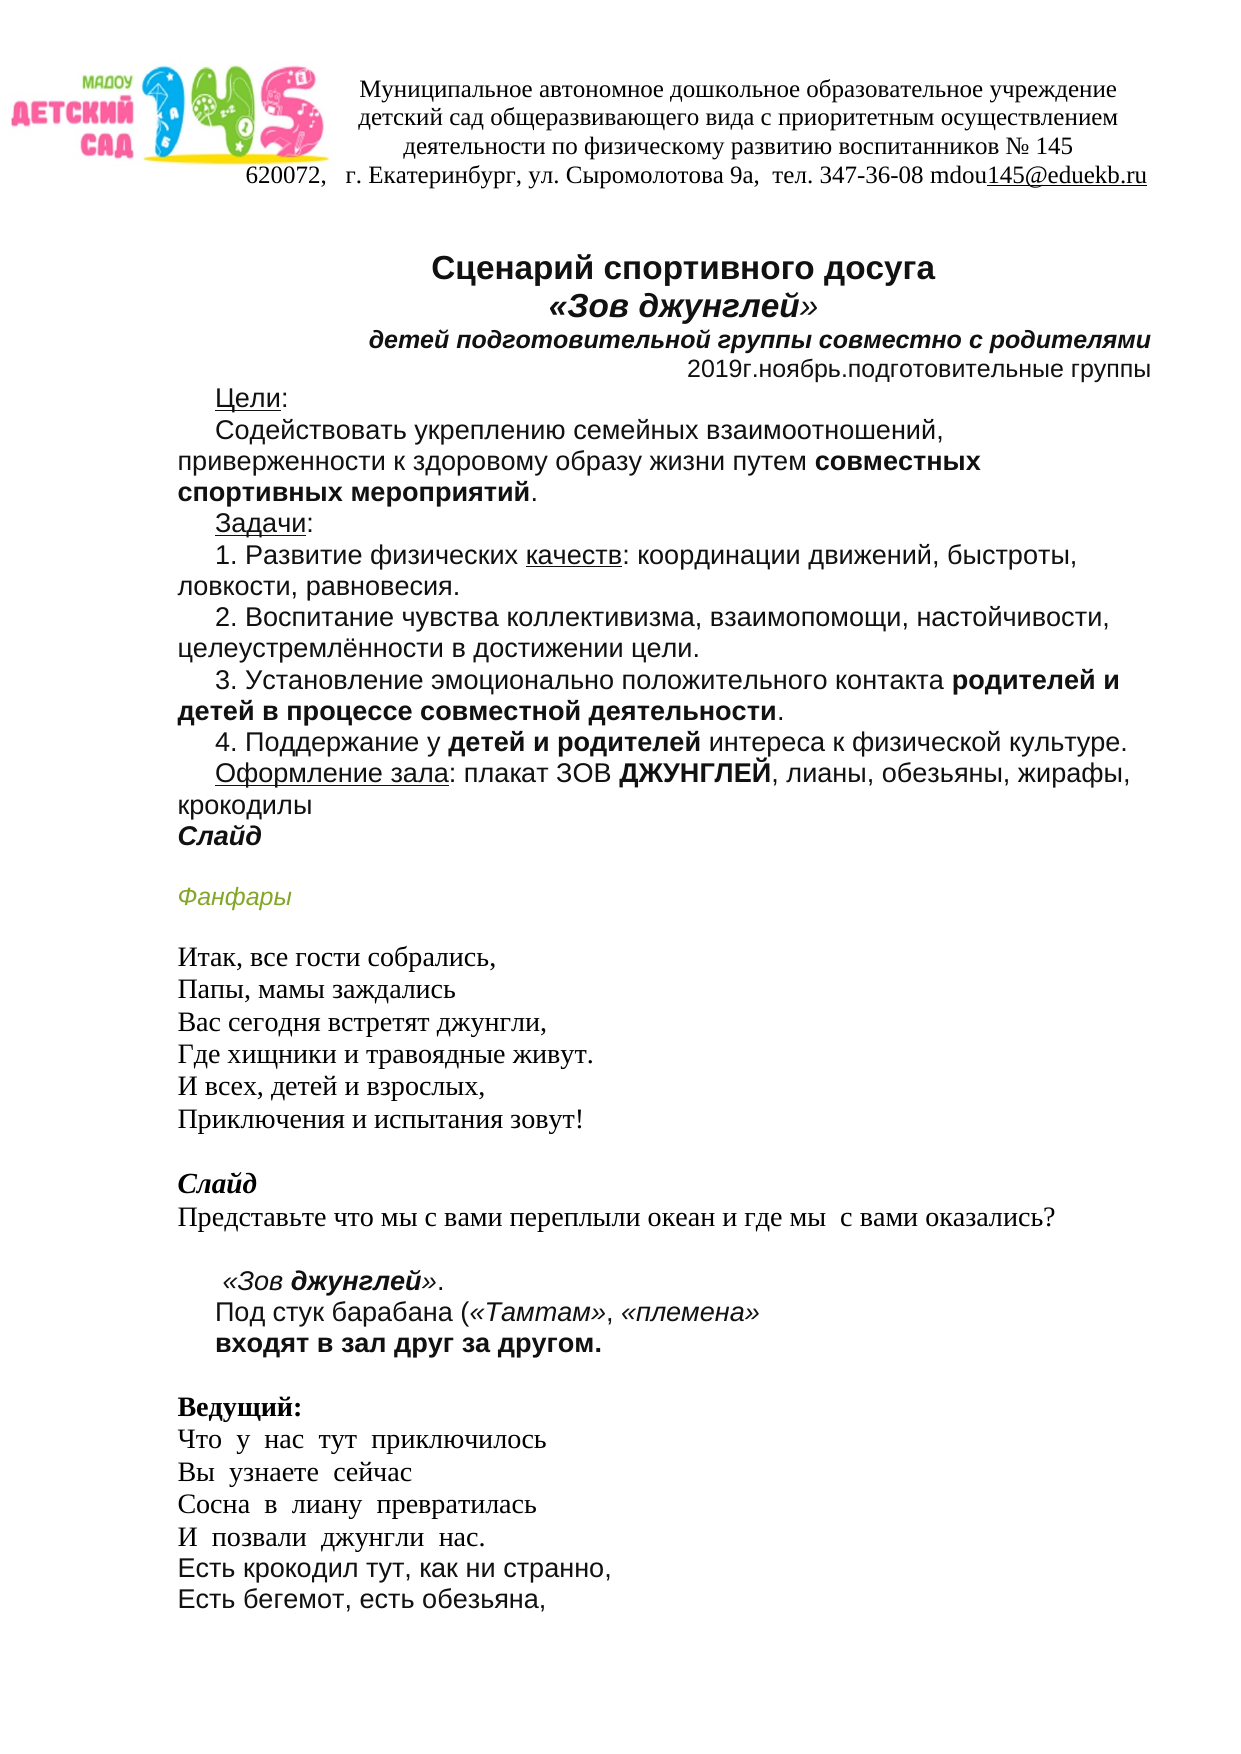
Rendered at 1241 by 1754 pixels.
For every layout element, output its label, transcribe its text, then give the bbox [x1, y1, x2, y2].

text Приключения и испытания зовут! [177, 1102, 1152, 1134]
text «Зов джунглей» [177, 286, 1152, 325]
text Вы узнаете сейчас [177, 1455, 1152, 1487]
text Где хищники и травоядные живут. [177, 1037, 1152, 1069]
text 2019г.ноябрь.подготовительные группы [177, 354, 1152, 382]
text 4. Поддержание у детей и родителей интереса к физической культуре. [177, 726, 1152, 757]
text Итак, все гости собрались, [177, 940, 1152, 972]
text Вас сегодня встретят джунгли, [177, 1005, 1152, 1037]
text Фанфары [177, 882, 1152, 911]
text Сосна в лиану превратилась [177, 1487, 1152, 1519]
text 2. Воспитание чувства коллективизма, взаимопомощи, настойчивости, целеустремлённости в достижении цели. [177, 601, 1152, 664]
text Оформление зала: плакат ЗОВ ДЖУНГЛЕЙ, лианы, обезьяны, жирафы, крокодилы [177, 757, 1152, 820]
text И позвали джунгли нас. [177, 1519, 1152, 1552]
picture [0, 35, 347, 170]
text Под стук барабана («Тамтам», «племена» [177, 1296, 1152, 1327]
text И всех, детей и взрослых, [177, 1069, 1152, 1102]
text Слайд [177, 820, 1152, 851]
text Ведущий: [177, 1390, 1152, 1422]
text Что у нас тут приключилось [177, 1422, 1152, 1455]
text Содействовать укреплению семейных взаимоотношений, приверженности к здоровому образу жизни путем совместных спортивных мероприятий. [177, 414, 1152, 507]
text Папы, мамы заждались [177, 972, 1152, 1005]
text Есть бегемот, есть обезьяна, [177, 1583, 1152, 1614]
text Представьте что мы с вами переплыли океан и где мы с вами оказались? [177, 1200, 1152, 1233]
text 3. Установление эмоционально положительного контакта родителей и детей в процессе совместной деятельности. [177, 664, 1152, 726]
text Цели: [177, 382, 1152, 414]
text Задачи: [177, 507, 1152, 539]
text Есть крокодил тут, как ни странно, [177, 1552, 1152, 1583]
text 1. Развитие физических качеств: координации движений, быстроты, ловкости, равновесия. [177, 539, 1152, 601]
text Сценарий спортивного досуга [177, 248, 1152, 286]
text «Зов джунглей». [177, 1265, 1152, 1296]
text Слайд [177, 1167, 1152, 1200]
text входят в зал друг за другом. [177, 1327, 1152, 1359]
text детей подготовительной группы совместно с родителями [177, 325, 1152, 354]
